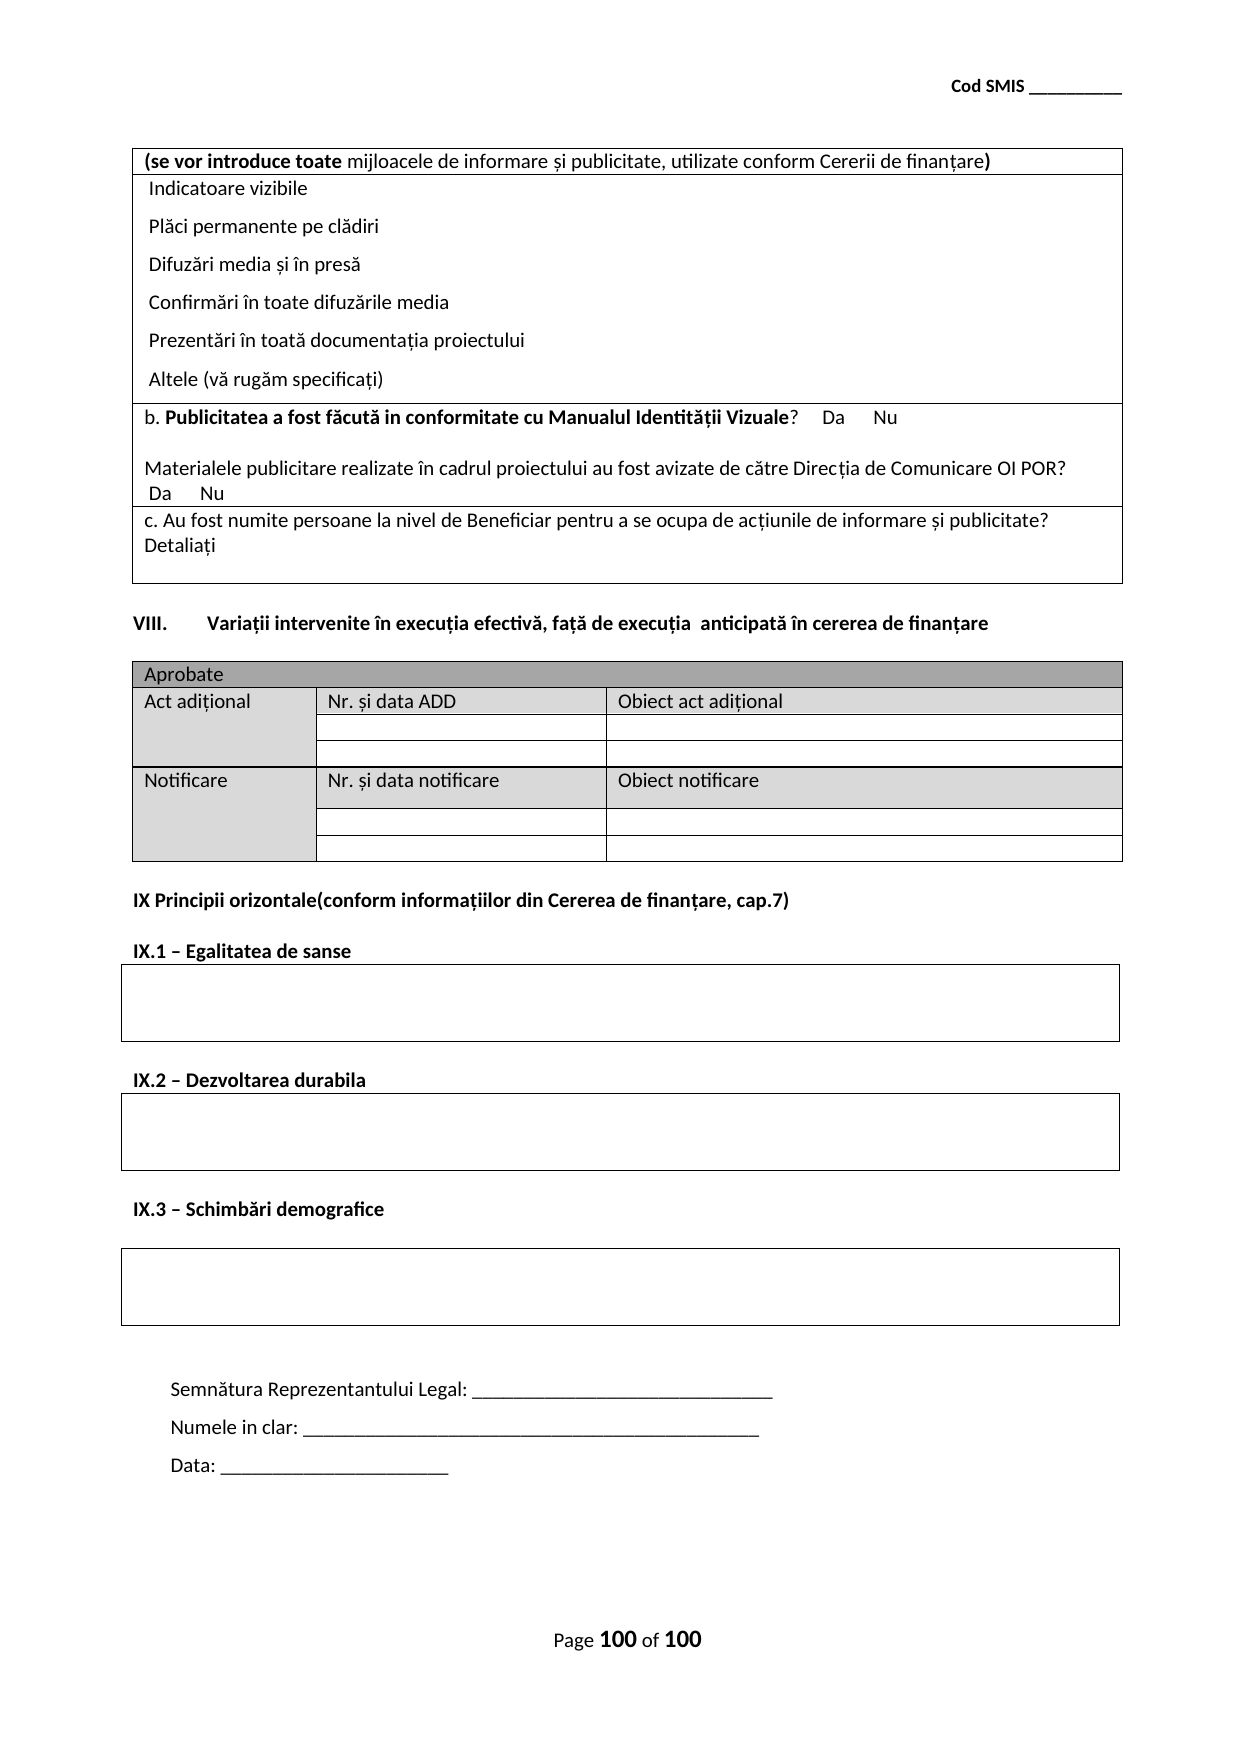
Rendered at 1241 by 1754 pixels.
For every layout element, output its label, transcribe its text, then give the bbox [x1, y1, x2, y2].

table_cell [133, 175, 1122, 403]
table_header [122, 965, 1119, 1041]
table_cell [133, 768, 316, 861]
text Numele in clar: ____________________________________________ [170, 1414, 1122, 1440]
text IX Principii orizontale(conform informaţiilor din Cererea de finanţare, cap.7) [133, 887, 1122, 913]
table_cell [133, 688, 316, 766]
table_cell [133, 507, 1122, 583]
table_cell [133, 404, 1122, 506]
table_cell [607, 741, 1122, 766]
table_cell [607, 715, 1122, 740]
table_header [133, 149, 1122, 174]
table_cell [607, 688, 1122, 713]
text VIII. Variaţii intervenite în execuţia efectivă, faţă de execuţia anticipată în cererea de finanţare [133, 610, 1122, 635]
text Data: ______________________ [170, 1452, 1122, 1478]
text IX.3 – Schimbări demografice [133, 1197, 1122, 1222]
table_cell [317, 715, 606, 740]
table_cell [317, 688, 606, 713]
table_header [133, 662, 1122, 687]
text Semnătura Reprezentantului Legal: _____________________________ [170, 1377, 1122, 1402]
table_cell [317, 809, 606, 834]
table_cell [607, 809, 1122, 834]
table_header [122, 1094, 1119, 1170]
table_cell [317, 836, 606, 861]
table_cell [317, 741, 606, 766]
text IX.2 – Dezvoltarea durabila [133, 1067, 1122, 1093]
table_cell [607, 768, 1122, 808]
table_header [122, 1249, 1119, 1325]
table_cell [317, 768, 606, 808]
text IX.1 – Egalitatea de sanse [133, 938, 1122, 964]
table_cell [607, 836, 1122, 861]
